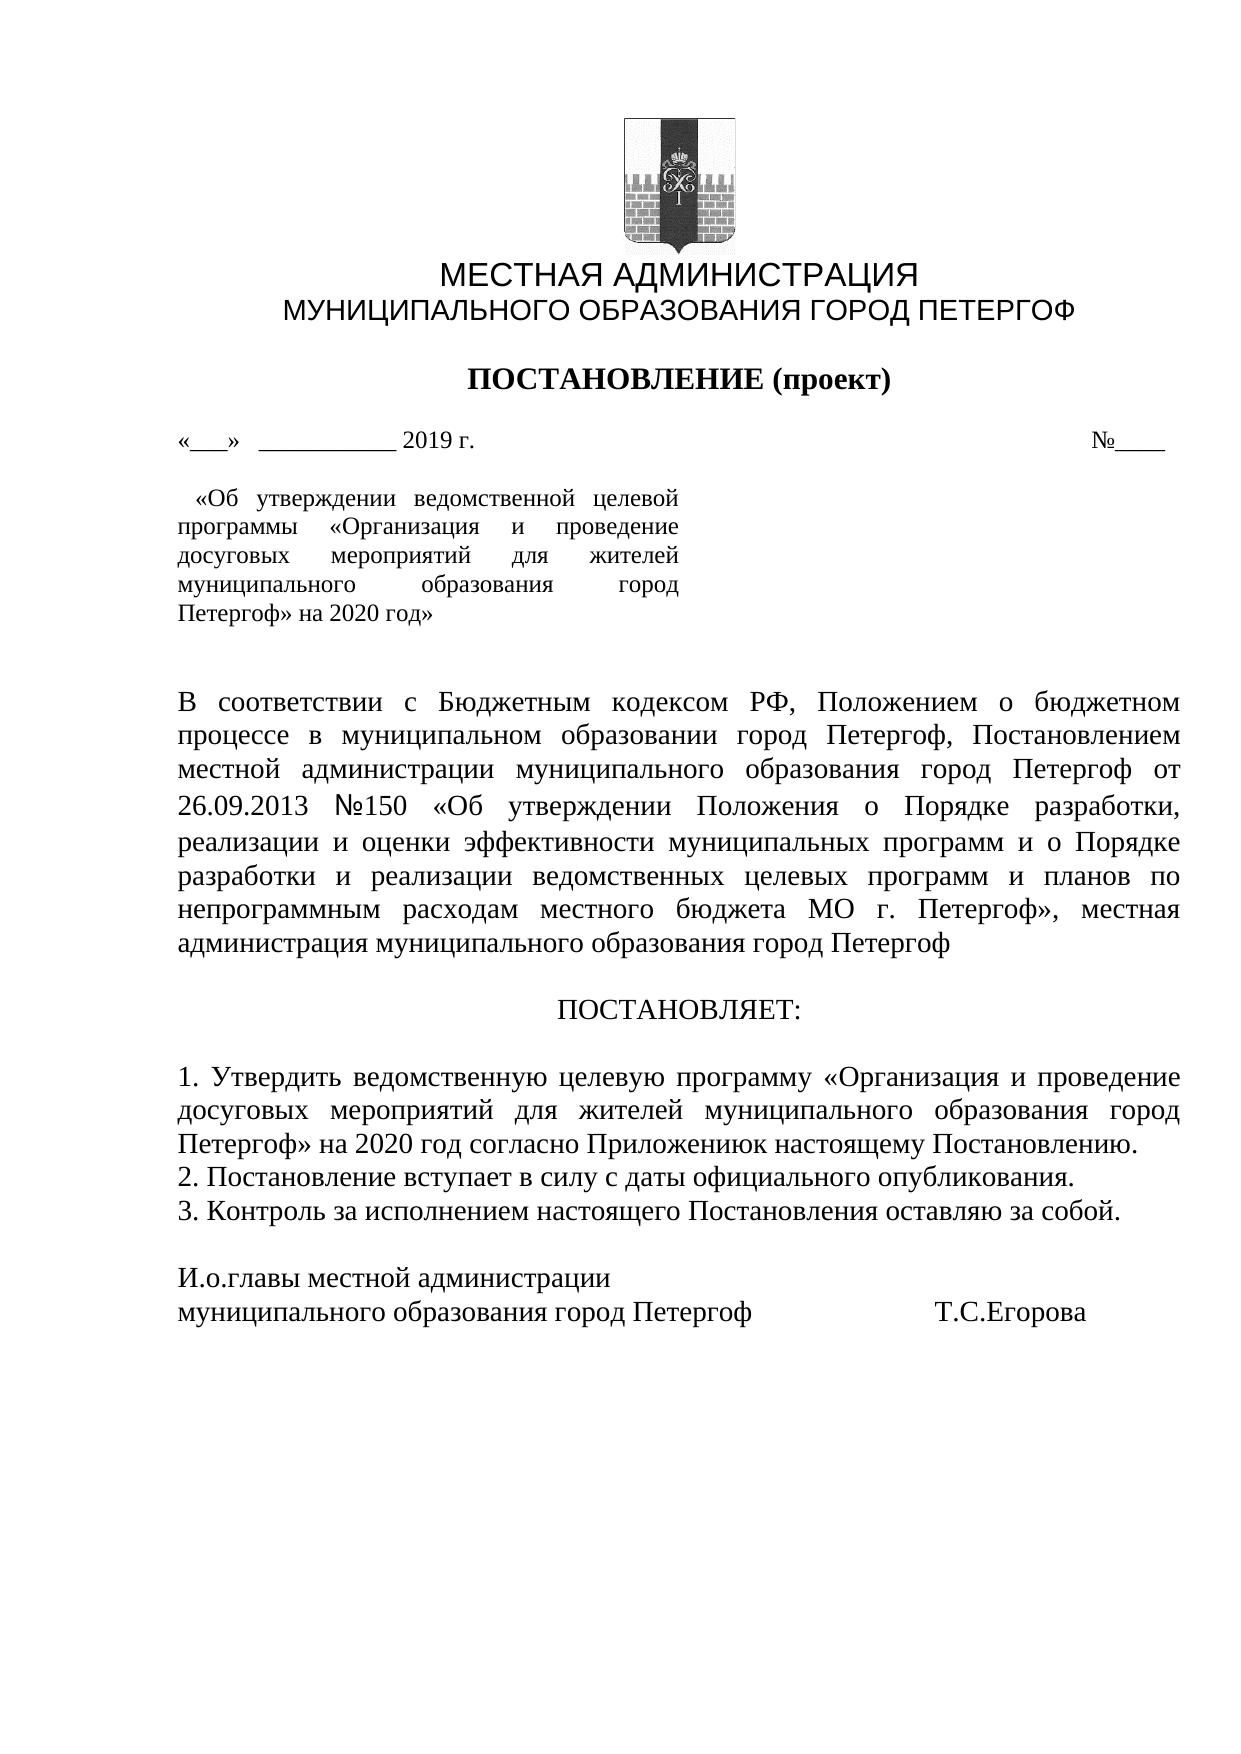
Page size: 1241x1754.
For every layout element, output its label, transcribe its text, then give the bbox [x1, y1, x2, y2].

text «___» ___________ 2019 г. №____ [177, 425, 1181, 454]
text ПОСТАНОВЛЕНИЕ (проект) [177, 360, 1181, 396]
picture [623, 117, 736, 255]
list 2. Постановление вступает в силу с даты официального опубликования. [177, 1159, 1181, 1193]
text МЕСТНАЯ АДМИНИСТРАЦИЯ [177, 255, 1181, 293]
text «Об утверждении ведомственной целевой программы «Организация и проведение досуговых мероприятий для жителей муниципального образования город Петергоф» на 2020 год» [177, 483, 679, 626]
text ПОСТАНОВЛЯЕТ: [177, 992, 1181, 1025]
text И.о.главы местной администрации [177, 1260, 1181, 1294]
text 3. Контроль за исполнением настоящего Постановления оставляю за собой. [177, 1193, 1181, 1227]
text В соответствии с Бюджетным кодексом РФ, Положением о бюджетном процессе в муниципальном образовании город Петергоф, Постановлением местной администрации муниципального образования город Петергоф от 26.09.2013 №150 «Об утверждении Положения о Порядке разработки, реализации и оценки эффективности муниципальных программ и о Порядке разработки и реализации ведомственных целевых программ и планов по непрограммным расходам местного бюджета МО г. Петергоф», местная администрация муниципального образования город Петергоф [177, 684, 1181, 958]
text муниципального образования город Петергоф Т.С.Егорова [177, 1294, 1181, 1327]
text МУНИЦИПАЛЬНОГО ОБРАЗОВАНИЯ ГОРОД ПЕТЕРГОФ [177, 293, 1181, 327]
text 1. Утвердить ведомственную целевую программу «Организация и проведение досуговых мероприятий для жителей муниципального образования город Петергоф» на 2020 год согласно Приложениюк настоящему Постановлению. [177, 1059, 1181, 1159]
